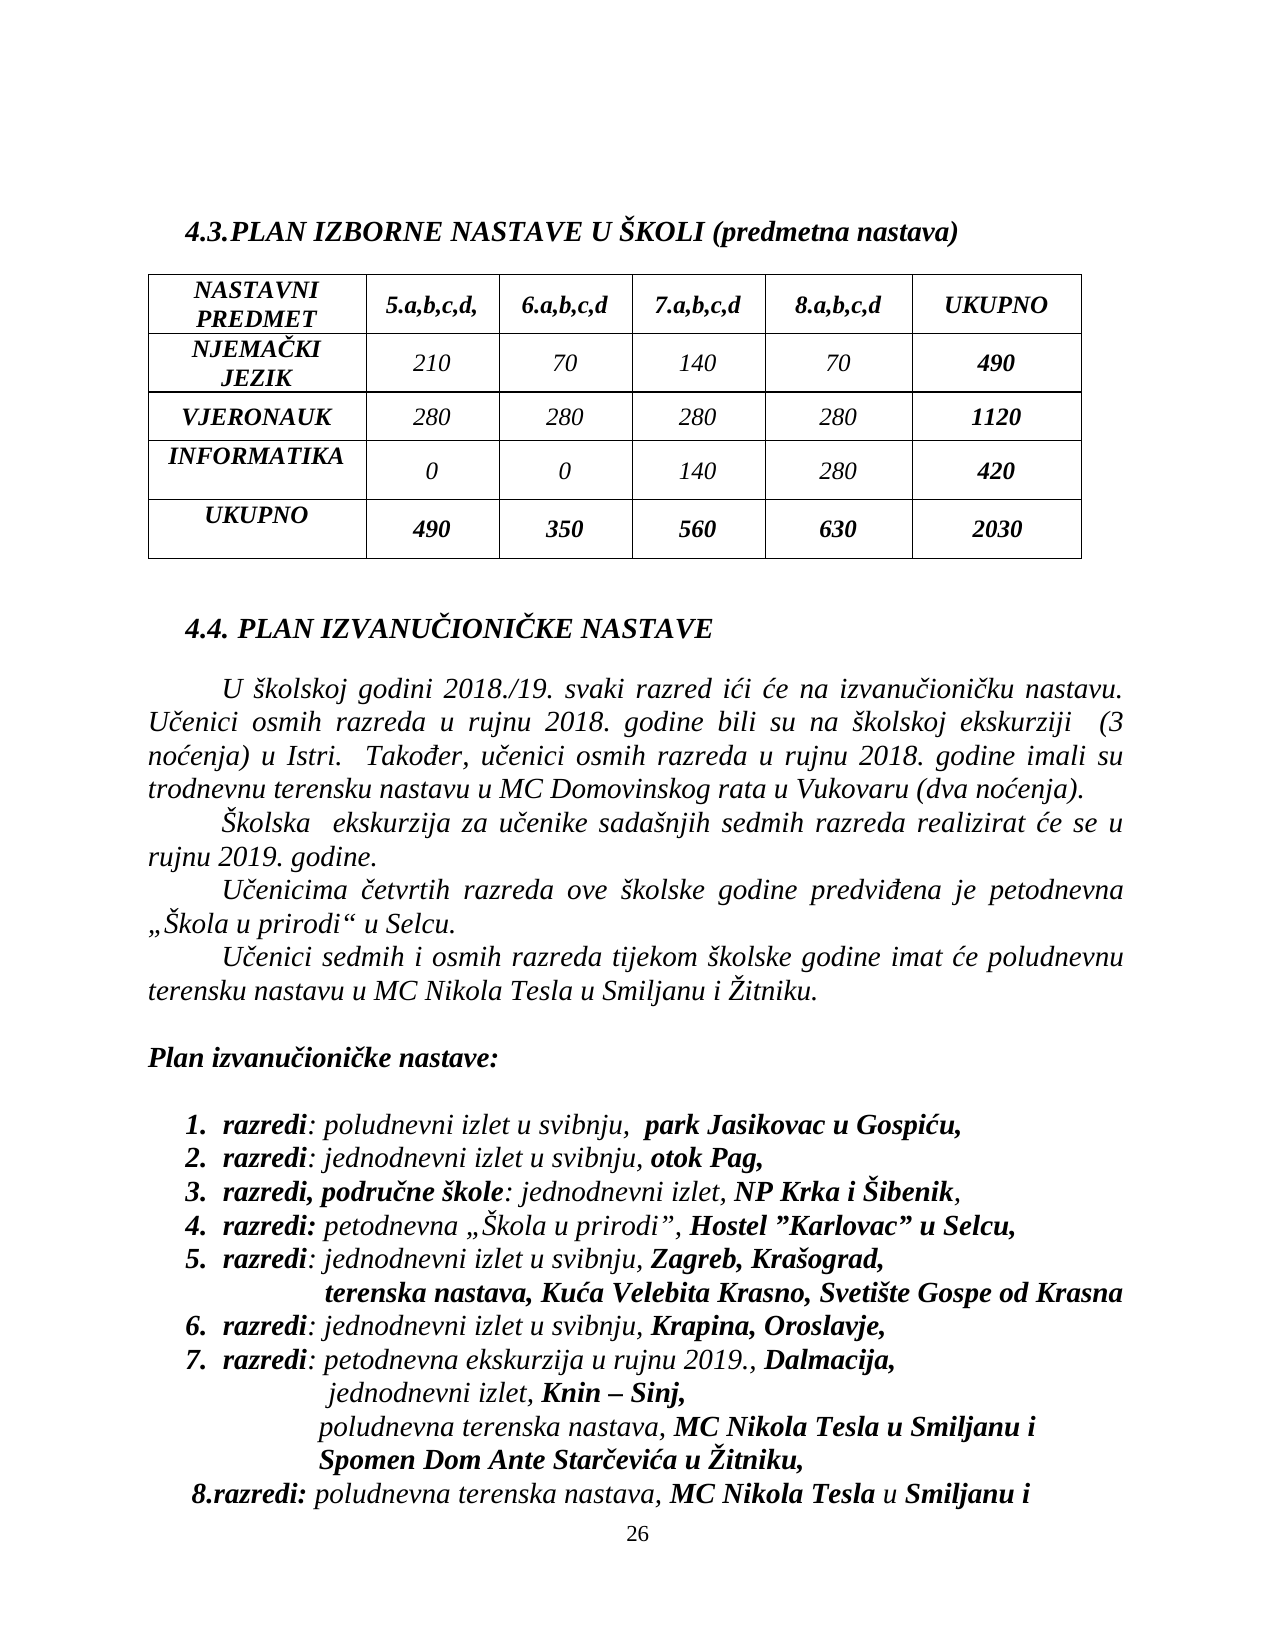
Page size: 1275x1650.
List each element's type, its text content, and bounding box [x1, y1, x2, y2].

table_header UKUPNO [913, 275, 1081, 333]
table_cell 420 [913, 441, 1081, 499]
table_header 8.a,b,c,d [766, 275, 912, 333]
list razredi: petodnevna „Škola u prirodi”, Hostel ”Karlovac” u Selcu, [185, 1208, 1127, 1241]
list PLAN IZBORNE NASTAVE U ŠKOLI (predmetna nastava) [185, 214, 1127, 248]
list PLAN IZVANUČIONIČKE NASTAVE [185, 611, 1127, 645]
table_cell 280 [367, 393, 499, 440]
table_cell 70 [766, 334, 912, 391]
list jednodnevni izlet, Knin – Sinj, [223, 1375, 1127, 1409]
list razredi: jednodnevni izlet u svibnju, Zagreb, Krašograd, [185, 1241, 1127, 1275]
text Učenicima četvrtih razreda ove školske godine predviđena je petodnevna „Škola u prirodi“ u Selcu. [148, 872, 1127, 939]
table_cell 0 [500, 441, 632, 499]
list razredi: jednodnevni izlet u svibnju, Krapina, Oroslavje, [185, 1308, 1127, 1342]
table_cell 210 [367, 334, 499, 391]
table_cell 350 [500, 500, 632, 557]
table_cell 70 [500, 334, 632, 391]
table_header 5.a,b,c,d, [367, 275, 499, 333]
table_cell 1120 [913, 393, 1081, 440]
table_cell VJERONAUK [149, 393, 366, 440]
table_cell 0 [367, 441, 499, 499]
text Plan izvanučioničke nastave: [148, 1040, 1127, 1073]
text U školskoj godini 2018./19. svaki razred ići će na izvanučioničku nastavu. Učenici osmih razreda u rujnu 2018. godine bili su na školskoj ekskurziji (3 noćenja) u Istri. Također, učenici osmih razreda u rujnu 2018. godine imali su trodnevnu terensku nastavu u MC Domovinskog rata u Vukovaru (dva noćenja). [148, 671, 1127, 805]
list poludnevna terenska nastava, MC Nikola Tesla u Smiljanu i Spomen Dom Ante Starčevića u Žitniku, [318, 1409, 1127, 1476]
table_cell 280 [500, 393, 632, 440]
table_header 7.a,b,c,d [633, 275, 765, 333]
table_header 6.a,b,c,d [500, 275, 632, 333]
list terenska nastava, Kuća Velebita Krasno, Svetište Gospe od Krasna [259, 1275, 1127, 1308]
list razredi: jednodnevni izlet u svibnju, otok Pag, [185, 1141, 1127, 1174]
list razredi: petodnevna ekskurzija u rujnu 2019., Dalmacija, [185, 1342, 1127, 1375]
table_cell UKUPNO [149, 500, 366, 557]
table_header NASTAVNI PREDMET [149, 275, 366, 333]
list razredi, područne škole: jednodnevni izlet, NP Krka i Šibenik, [185, 1174, 1127, 1208]
table_cell 280 [766, 393, 912, 440]
table_cell 490 [367, 500, 499, 557]
table_cell 2030 [913, 500, 1081, 557]
table_cell 490 [913, 334, 1081, 391]
table_cell INFORMATIKA [149, 441, 366, 499]
text Školska ekskurzija za učenike sadašnjih sedmih razreda realizirat će se u rujnu 2019. godine. [148, 805, 1127, 872]
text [148, 1476, 1127, 1509]
text Učenici sedmih i osmih razreda tijekom školske godine imat će poludnevnu terensku nastavu u MC Nikola Tesla u Smiljanu i Žitniku. [148, 939, 1127, 1006]
list razredi: poludnevni izlet u svibnju, park Jasikovac u Gospiću, [185, 1107, 1127, 1141]
table_cell NJEMAČKI JEZIK [149, 334, 366, 391]
table_cell 140 [633, 441, 765, 499]
table_cell 280 [766, 441, 912, 499]
table_cell 630 [766, 500, 912, 557]
table_cell 560 [633, 500, 765, 557]
table_cell 140 [633, 334, 765, 391]
table_cell 280 [633, 393, 765, 440]
